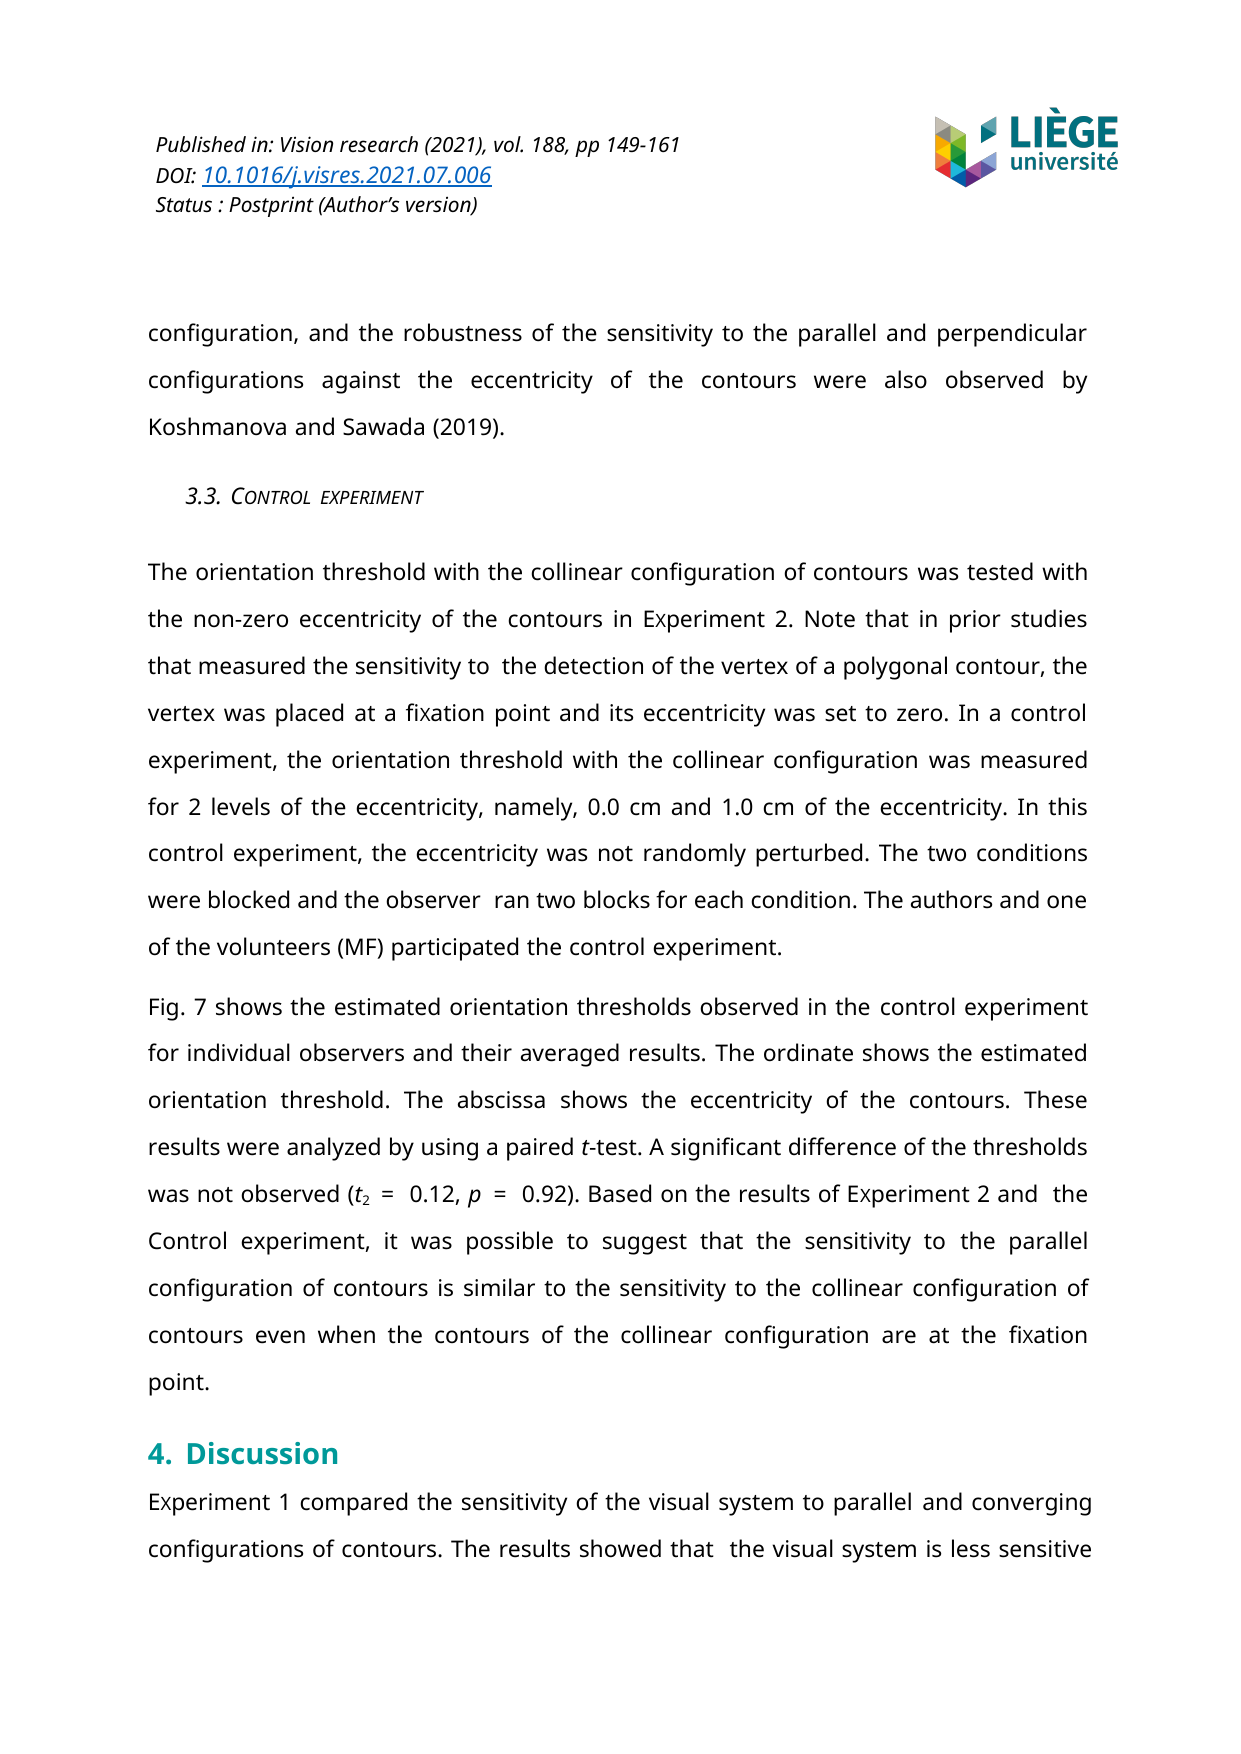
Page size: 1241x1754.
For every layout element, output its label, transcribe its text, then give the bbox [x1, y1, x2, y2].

list Control experiment [185, 480, 1093, 512]
picture [909, 105, 1123, 205]
text The orientation threshold with the collinear configuration of contours was tested with the non-zero eccentricity of the contours in Experiment 2. Note that in prior studies that measured the sensitivity to the detection of the vertex of a polygonal contour, the vertex was placed at a fixation point and its eccentricity was set to zero. In a control experiment, the orientation threshold with the collinear configuration was measured for 2 levels of the eccentricity, namely, 0.0 cm and 1.0 cm of the eccentricity. In this control experiment, the eccentricity was not randomly perturbed. The two conditions were blocked and the observer ran two blocks for each condition. The authors and one of the volunteers (MF) participated the control experiment. [148, 556, 1088, 962]
subtitle Discussion [148, 1433, 1093, 1473]
text Fig. 7 shows the estimated orientation thresholds observed in the control experiment for individual observers and their averaged results. The ordinate shows the estimated orientation threshold. The abscissa shows the eccentricity of the contours. These results were analyzed by using a paired t-test. A significant difference of the thresholds was not observed (t2 = 0.12, p = 0.92). Based on the results of Experiment 2 and the Control experiment, it was possible to suggest that the sensitivity to the parallel configuration of contours is similar to the sensitivity to the collinear configuration of contours even when the contours of the collinear configuration are at the fixation point. [148, 991, 1088, 1397]
